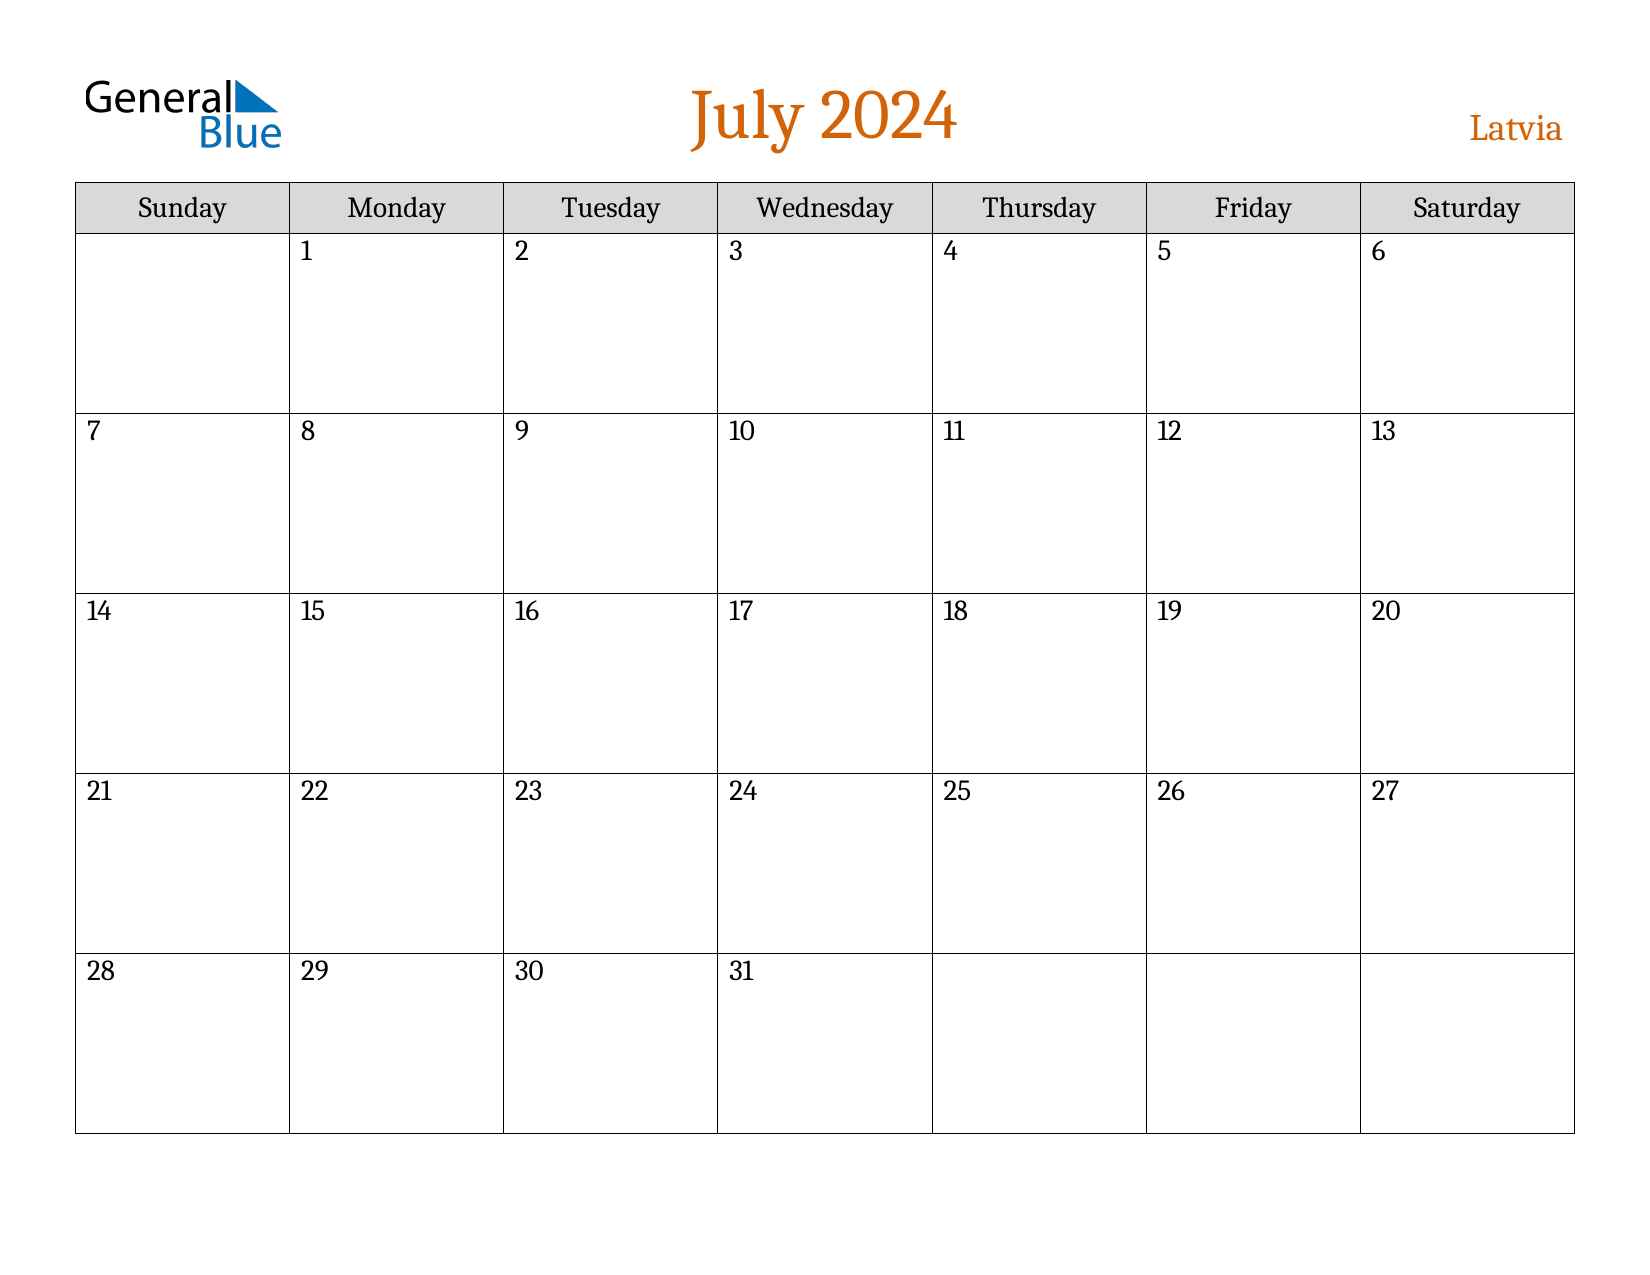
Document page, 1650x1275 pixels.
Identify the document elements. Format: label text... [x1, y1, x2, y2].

table_cell [1361, 270, 1574, 413]
table_cell 12 [1147, 414, 1360, 450]
table_cell [1147, 990, 1360, 1133]
table_cell 28 [76, 954, 289, 990]
table_cell 19 [1147, 594, 1360, 630]
table_cell 27 [1361, 774, 1574, 810]
table_cell [933, 630, 1146, 773]
table_cell [504, 270, 717, 413]
table_cell [1361, 450, 1574, 593]
table_cell Thursday [933, 183, 1146, 233]
table_cell [1147, 954, 1360, 990]
table_cell 24 [718, 774, 932, 810]
table_cell 7 [76, 414, 289, 450]
table_cell 22 [290, 774, 503, 810]
table_header July 2024 [504, 75, 1146, 182]
table_cell [290, 990, 503, 1133]
table_cell [1361, 630, 1574, 773]
table_cell Tuesday [504, 183, 717, 233]
table_cell 3 [718, 234, 932, 270]
table_cell [1147, 630, 1360, 773]
table_cell [933, 450, 1146, 593]
table_cell 8 [290, 414, 503, 450]
table_cell 9 [504, 414, 717, 450]
table_cell [76, 450, 289, 593]
table_cell 31 [718, 954, 932, 990]
table_cell [933, 270, 1146, 413]
table_cell 25 [933, 774, 1146, 810]
table_cell 17 [718, 594, 932, 630]
table_cell Friday [1147, 183, 1360, 233]
table_cell [1361, 954, 1574, 990]
table_cell [1147, 450, 1360, 593]
table_cell 2 [504, 234, 717, 270]
table_cell 23 [504, 774, 717, 810]
table_cell [76, 234, 289, 270]
table_cell 20 [1361, 594, 1574, 630]
table_cell [76, 810, 289, 953]
table_cell 14 [76, 594, 289, 630]
table_cell 18 [933, 594, 1146, 630]
table_cell [290, 270, 503, 413]
table_cell [1361, 810, 1574, 953]
table_cell Saturday [1361, 183, 1574, 233]
table_cell 6 [1361, 234, 1574, 270]
table_cell [933, 810, 1146, 953]
table_cell 13 [1361, 414, 1574, 450]
picture [86, 80, 281, 148]
table_cell 10 [718, 414, 932, 450]
table_cell [933, 954, 1146, 990]
table_cell 15 [290, 594, 503, 630]
table_cell 4 [933, 234, 1146, 270]
table_cell [1147, 270, 1360, 413]
table_cell [504, 630, 717, 773]
table_cell [718, 450, 932, 593]
table_cell [76, 630, 289, 773]
table_cell [290, 450, 503, 593]
table_cell Monday [290, 183, 503, 233]
table_cell 11 [933, 414, 1146, 450]
table_cell [718, 990, 932, 1133]
table_cell [933, 990, 1146, 1133]
table_header [76, 75, 503, 182]
table_cell 1 [290, 234, 503, 270]
table_cell 21 [76, 774, 289, 810]
table_cell [718, 270, 932, 413]
table_cell [504, 990, 717, 1133]
table_cell Sunday [76, 183, 289, 233]
table_cell [290, 810, 503, 953]
table_cell 16 [504, 594, 717, 630]
table_cell [76, 270, 289, 413]
table_cell [718, 630, 932, 773]
table_cell 26 [1147, 774, 1360, 810]
table_cell [76, 990, 289, 1133]
table_cell [504, 450, 717, 593]
table_cell Wednesday [718, 183, 932, 233]
table_cell [290, 630, 503, 773]
table_cell [1147, 810, 1360, 953]
table_cell [504, 810, 717, 953]
table_cell [1361, 990, 1574, 1133]
table_cell 30 [504, 954, 717, 990]
table_cell 5 [1147, 234, 1360, 270]
table_cell [718, 810, 932, 953]
table_cell 29 [290, 954, 503, 990]
table_header Latvia [1146, 75, 1574, 182]
